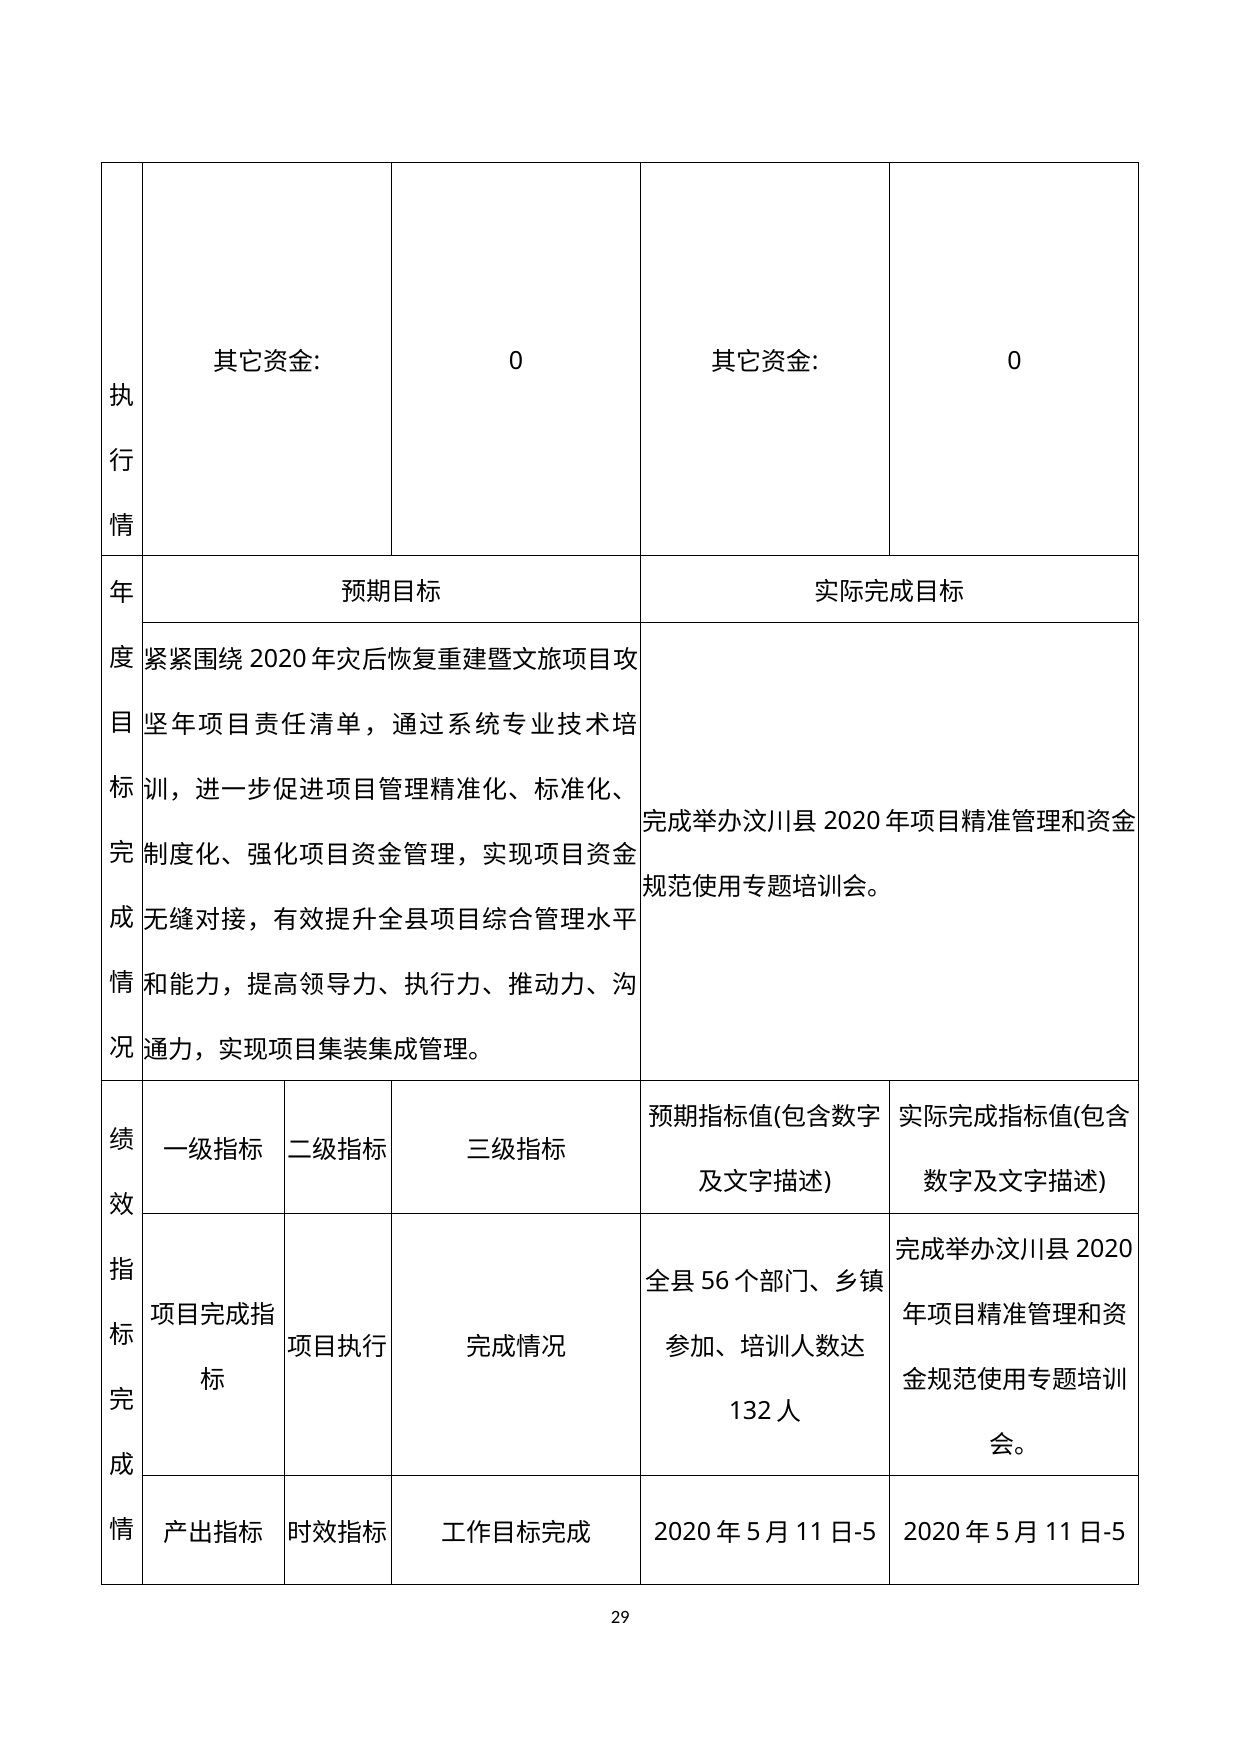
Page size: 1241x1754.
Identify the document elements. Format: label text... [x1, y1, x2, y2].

table_cell 实际完成目标 [641, 556, 1138, 622]
table_cell 完成举办汶川县2020年项目精准管理和资金规范使用专题培训会。 [641, 623, 1138, 1080]
table_cell 年度目标完成情况 [102, 556, 142, 1080]
table_cell 工作目标完成 [392, 1476, 640, 1583]
table_cell 绩效指标完成情况 [102, 1081, 142, 1583]
table_cell 完成举办汶川县2020年项目精准管理和资金规范使用专题培训会。 [890, 1214, 1138, 1475]
table_cell 紧紧围绕2020年灾后恢复重建暨文旅项目攻坚年项目责任清单，通过系统专业技术培训，进一步促进项目管理精准化、标准化、制度化、强化项目资金管理，实现项目资金无缝对接，有效提升全县项目综合管理水平和能力，提高领导力、执行力、推动力、沟通力，实现项目集装集成管理。 [143, 623, 640, 1080]
table_cell 0 [890, 163, 1138, 554]
table_cell 2020年5月11日-5月15日 [890, 1476, 1138, 1583]
table_cell 完成情况 [392, 1214, 640, 1475]
table_cell 全县56个部门、乡镇参加、培训人数达132人 [641, 1214, 889, 1475]
table_cell 其它资金: [641, 163, 889, 554]
table_cell 其它资金: [143, 163, 391, 554]
table_cell 项目执行 [285, 1214, 391, 1475]
table_cell 2020年5月11日-5月15日 [641, 1476, 889, 1583]
table_cell 二级指标 [285, 1081, 391, 1212]
table_cell 项目完成指标 [143, 1214, 284, 1475]
table_cell 三级指标 [392, 1081, 640, 1212]
table_cell 预期指标值(包含数字及文字描述) [641, 1081, 889, 1212]
table_cell 预期目标 [143, 556, 640, 622]
table_cell 0 [392, 163, 640, 554]
table_cell 产出指标 [143, 1476, 284, 1583]
table_cell 一级指标 [143, 1081, 284, 1212]
table_cell 时效指标 [285, 1476, 391, 1583]
table_cell 实际完成指标值(包含数字及文字描述) [890, 1081, 1138, 1212]
